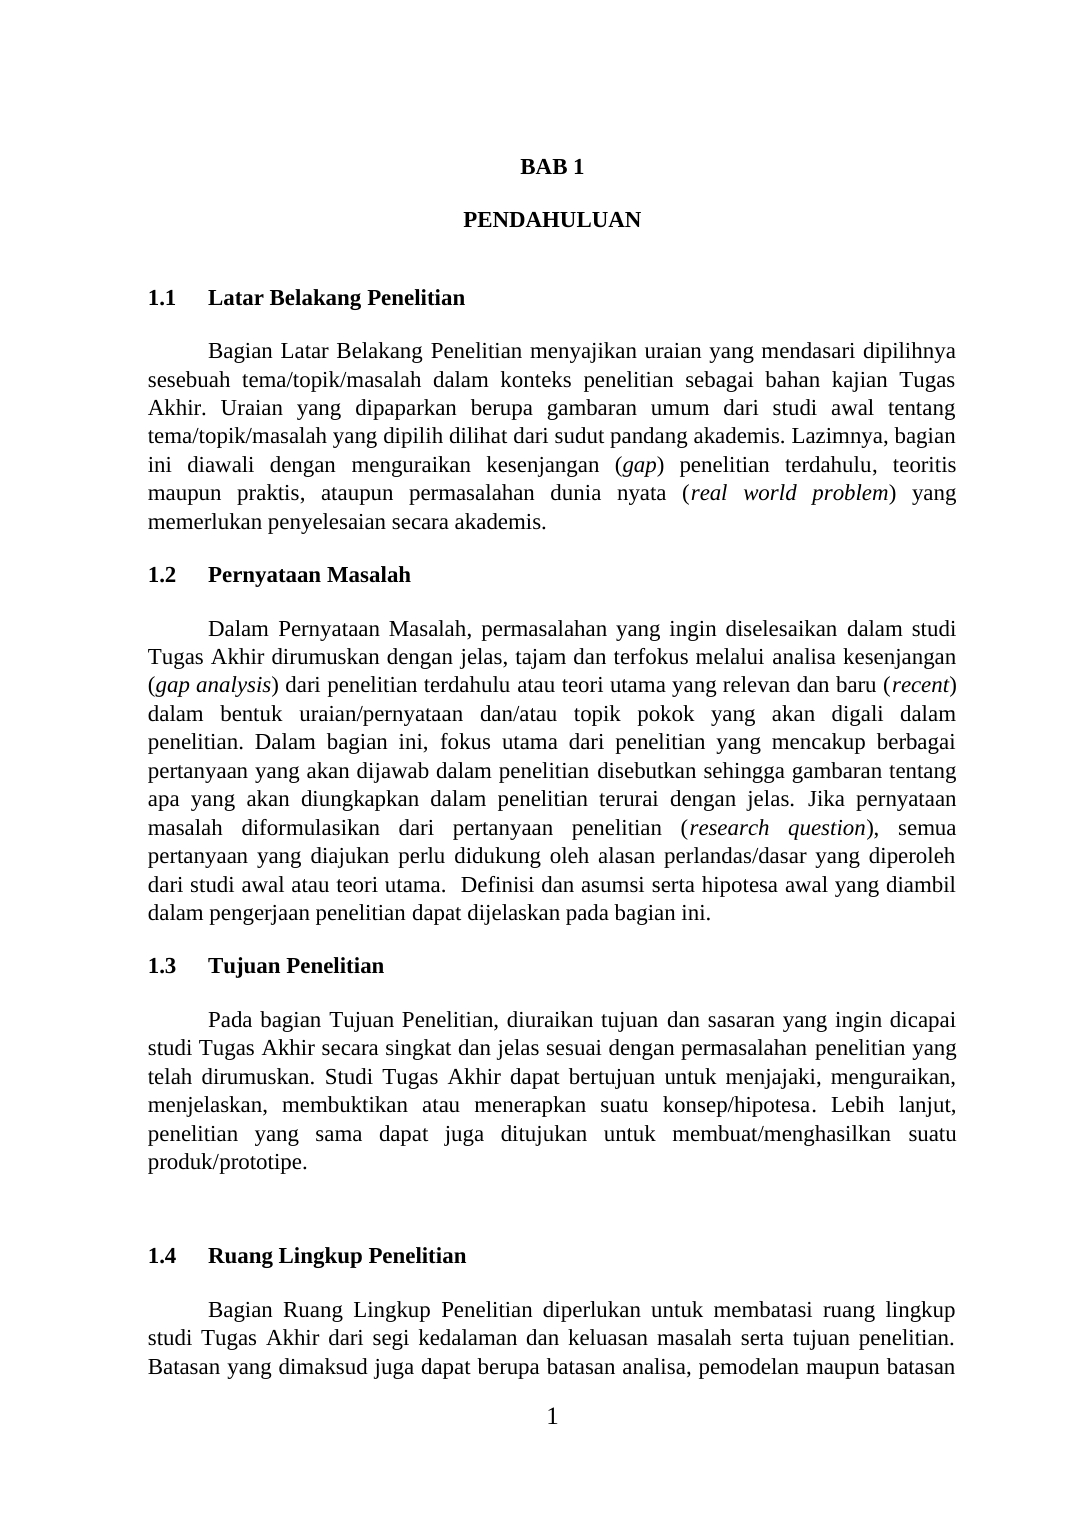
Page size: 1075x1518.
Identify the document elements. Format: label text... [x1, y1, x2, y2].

subtitle PENDAHULUAN [148, 153, 957, 232]
text Bagian Latar Belakang Penelitian menyajikan uraian yang mendasari dipilihnya sesebuah tema/topik/masalah dalam konteks penelitian sebagai bahan kajian Tugas Akhir. Uraian yang dipaparkan berupa gambaran umum dari studi awal tentang tema/topik/masalah yang dipilih dilihat dari sudut pandang akademis. Lazimnya, bagian ini diawali dengan menguraikan kesenjangan (gap) penelitian terdahulu, teoritis maupun praktis, ataupun permasalahan dunia nyata (real world problem) yang memerlukan penyelesaian secara akademis. [148, 337, 957, 534]
text Pada bagian Tujuan Penelitian, diuraikan tujuan dan sasaran yang ingin dicapai studi Tugas Akhir secara singkat dan jelas sesuai dengan permasalahan penelitian yang telah dirumuskan. Studi Tugas Akhir dapat bertujuan untuk menjajaki, menguraikan, menjelaskan, membuktikan atau menerapkan suatu konsep/hipotesa. Lebih lanjut, penelitian yang sama dapat juga ditujukan untuk membuat/menghasilkan suatu produk/prototipe. [148, 1006, 957, 1174]
subtitle Pernyataan Masalah [148, 561, 957, 588]
subtitle Ruang Lingkup Penelitian [148, 1242, 957, 1269]
text Dalam Pernyataan Masalah, permasalahan yang ingin diselesaikan dalam studi Tugas Akhir dirumuskan dengan jelas, tajam dan terfokus melalui analisa kesenjangan (gap analysis) dari penelitian terdahulu atau teori utama yang relevan dan baru (recent) dalam bentuk uraian/pernyataan dan/atau topik pokok yang akan digali dalam penelitian. Dalam bagian ini, fokus utama dari penelitian yang mencakup berbagai pertanyaan yang akan dijawab dalam penelitian disebutkan sehingga gambaran tentang apa yang akan diungkapkan dalam penelitian terurai dengan jelas. Jika pernyataan masalah diformulasikan dari pertanyaan penelitian (research question), semua pertanyaan yang diajukan perlu didukung oleh alasan perlandas/dasar yang diperoleh dari studi awal atau teori utama. Definisi dan asumsi serta hipotesa awal yang diambil dalam pengerjaan penelitian dapat dijelaskan pada bagian ini. [148, 615, 957, 925]
subtitle Latar Belakang Penelitian [148, 284, 957, 310]
subtitle Tujuan Penelitian [148, 952, 957, 979]
